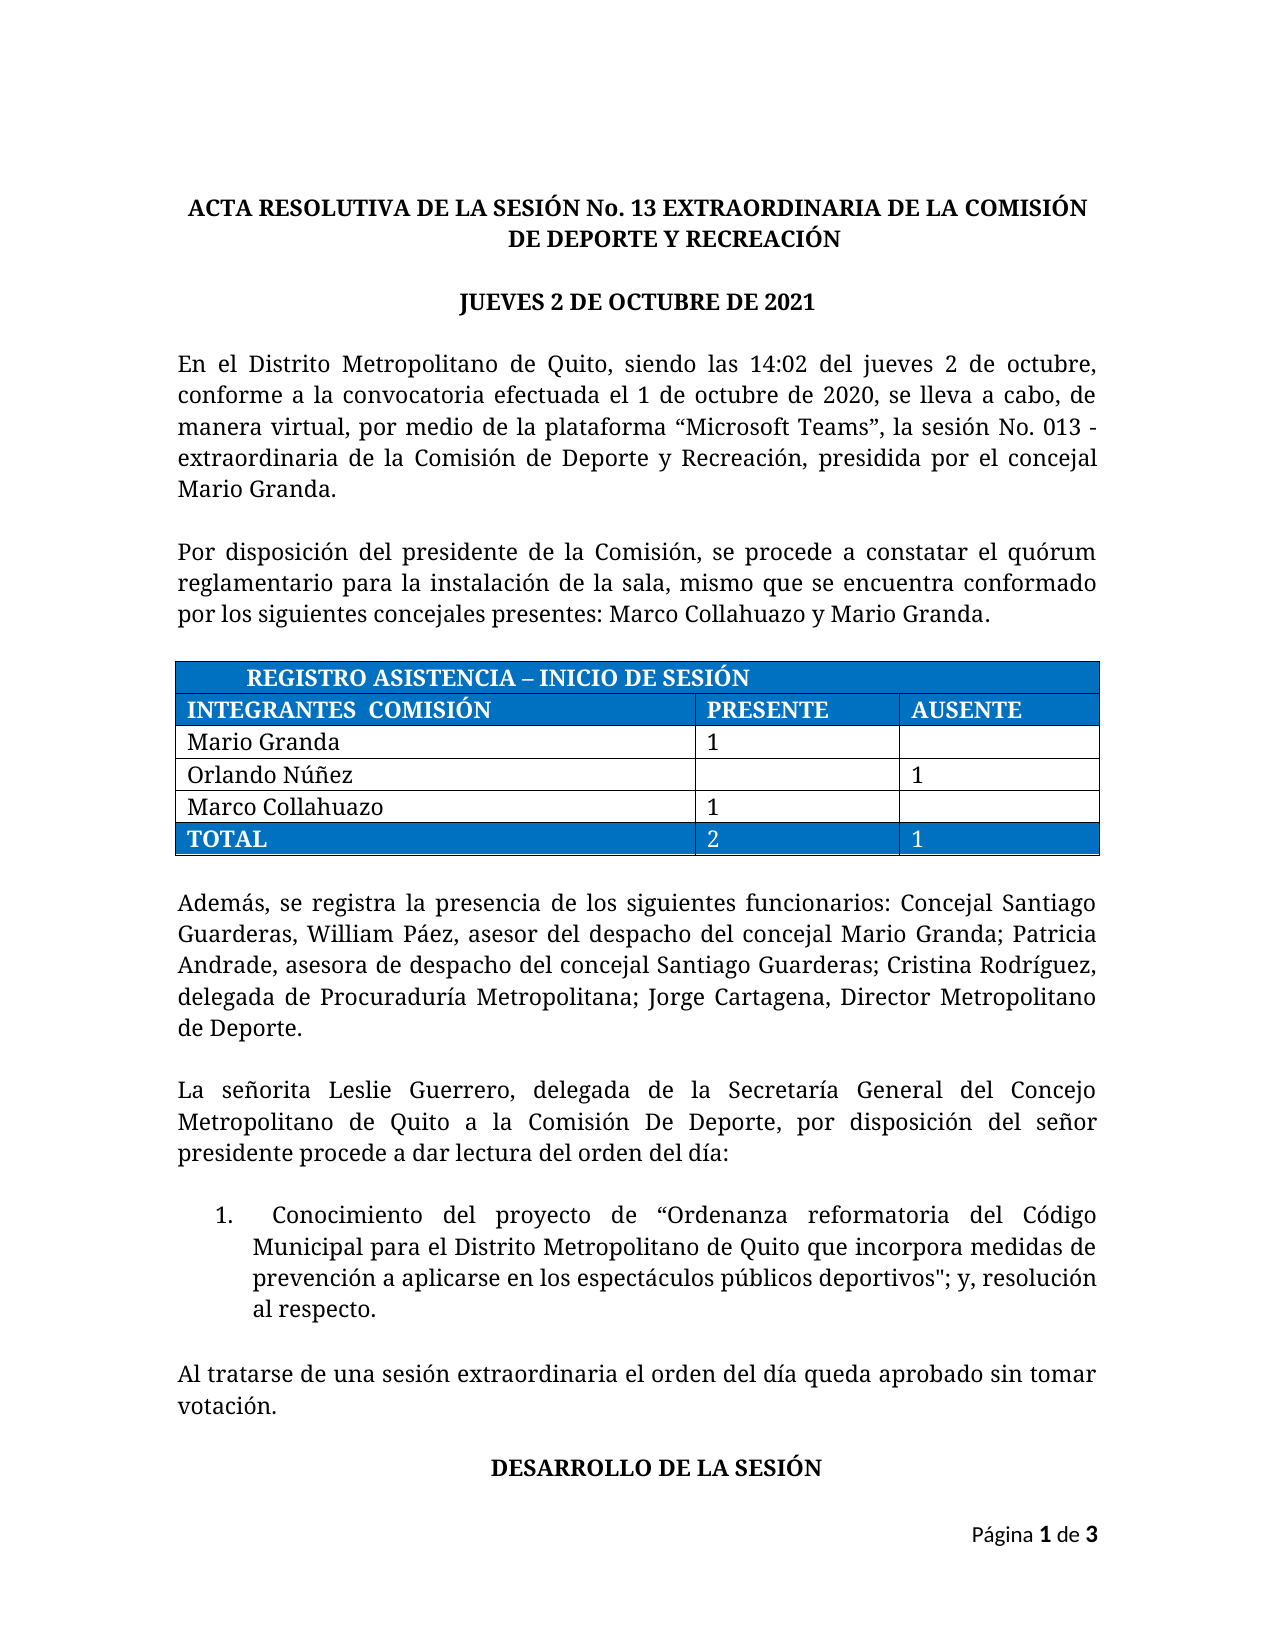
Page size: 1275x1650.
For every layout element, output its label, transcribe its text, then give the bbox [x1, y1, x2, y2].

table_cell 1 [696, 791, 899, 822]
table_cell 1 [900, 823, 1099, 854]
table_cell [900, 791, 1099, 822]
table_cell Orlando Núñez [176, 759, 695, 790]
text Además, se registra la presencia de los siguientes funcionarios: Concejal Santiago Guarderas, William Páez, asesor del despacho del concejal Mario Granda; Patricia Andrade, asesora de despacho del concejal Santiago Guarderas; Cristina Rodríguez, delegada de Procuraduría Metropolitana; Jorge Cartagena, Director Metropolitano de Deporte. [177, 887, 1098, 1043]
table_cell [900, 726, 1099, 758]
text JUEVES 2 DE OCTUBRE DE 2021 [177, 286, 1098, 317]
table_cell 1 [900, 759, 1099, 790]
text En el Distrito Metropolitano de Quito, siendo las 14:02 del jueves 2 de octubre, conforme a la convocatoria efectuada el 1 de octubre de 2020, se lleva a cabo, de manera virtual, por medio de la plataforma “Microsoft Teams”, la sesión No. 013 - extraordinaria de la Comisión de Deporte y Recreación, presidida por el concejal Mario Granda. [177, 348, 1098, 504]
table_cell 1 [696, 726, 899, 758]
table_cell INTEGRANTES COMISIÓN [176, 694, 695, 725]
table_cell 2 [696, 823, 899, 854]
table_cell TOTAL [176, 823, 695, 854]
text ACTA RESOLUTIVA DE LA SESIÓN No. 13 EXTRAORDINARIA DE LA COMISIÓN DE DEPORTE Y RECREACIÓN [177, 192, 1098, 254]
list DESARROLLO DE LA SESIÓN [215, 1452, 1098, 1483]
list Conocimiento del proyecto de “Ordenanza reformatoria del Código Municipal para el Distrito Metropolitano de Quito que incorpora medidas de prevención a aplicarse en los espectáculos públicos deportivos"; y, resolución al respecto. [215, 1199, 1098, 1324]
text Por disposición del presidente de la Comisión, se procede a constatar el quórum reglamentario para la instalación de la sala, mismo que se encuentra conformado por los siguientes concejales presentes: Marco Collahuazo y Mario Granda. [177, 536, 1098, 629]
text La señorita Leslie Guerrero, delegada de la Secretaría General del Concejo Metropolitano de Quito a la Comisión De Deporte, por disposición del señor presidente procede a dar lectura del orden del día: [177, 1074, 1098, 1168]
table_cell AUSENTE [900, 694, 1099, 725]
table_header REGISTRO ASISTENCIA – INICIO DE SESIÓN [176, 662, 1099, 693]
table_cell [696, 759, 899, 790]
table_cell PRESENTE [696, 694, 899, 725]
table_cell Marco Collahuazo [176, 791, 695, 822]
table_cell Mario Granda [176, 726, 695, 758]
text Al tratarse de una sesión extraordinaria el orden del día queda aprobado sin tomar votación. [177, 1358, 1098, 1421]
